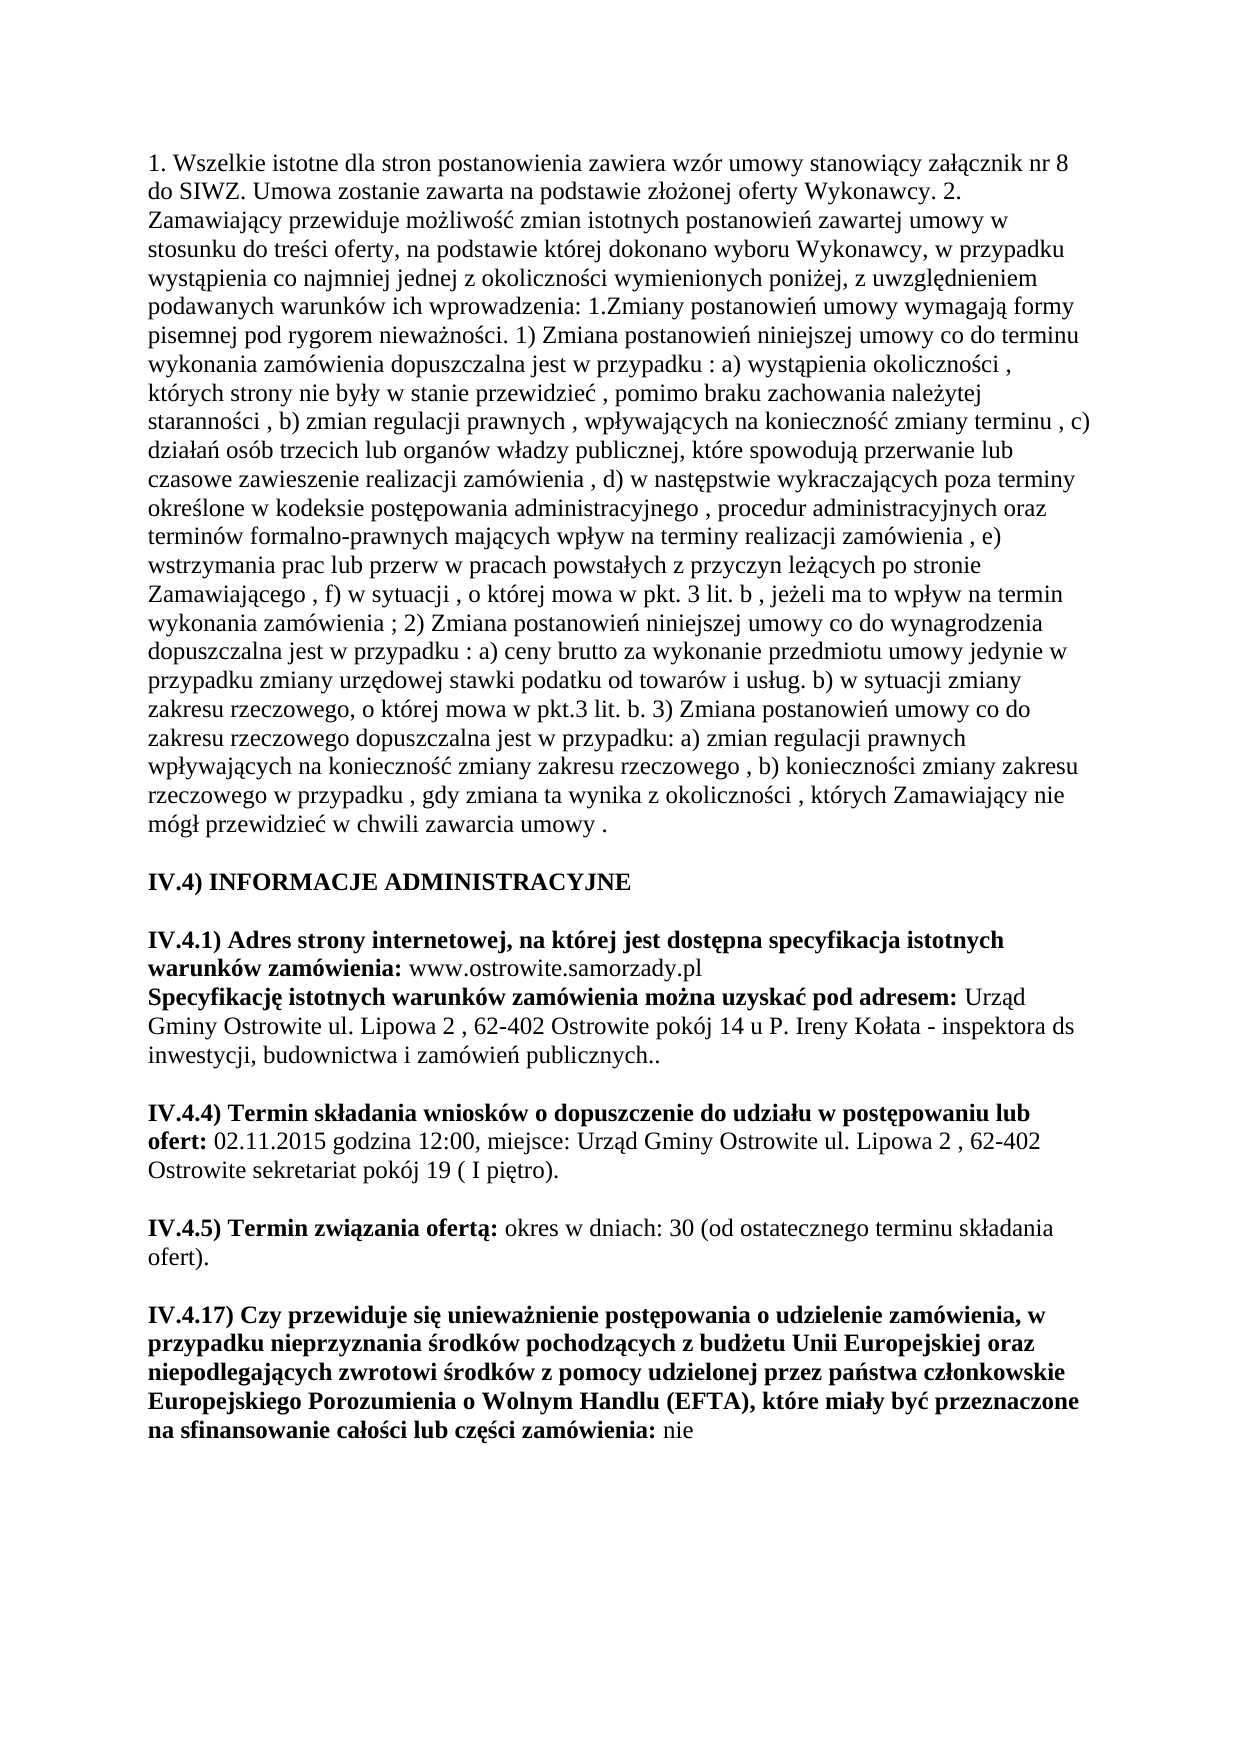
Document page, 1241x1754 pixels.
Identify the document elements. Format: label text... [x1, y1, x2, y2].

text IV.4.1) Adres strony internetowej, na której jest dostępna specyfikacja istotnych warunków zamówienia: www.ostrowite.samorzady.pl Specyfikację istotnych warunków zamówienia można uzyskać pod adresem: Urząd Gminy Ostrowite ul. Lipowa 2 , 62-402 Ostrowite pokój 14 u P. Ireny Kołata - inspektora ds inwestycji, budownictwa i zamówień publicznych.. [148, 925, 1093, 1068]
text IV.4) INFORMACJE ADMINISTRACYJNE [148, 867, 1093, 896]
text 1. Wszelkie istotne dla stron postanowienia zawiera wzór umowy stanowiący załącznik nr 8 do SIWZ. Umowa zostanie zawarta na podstawie złożonej oferty Wykonawcy. 2. Zamawiający przewiduje możliwość zmian istotnych postanowień zawartej umowy w stosunku do treści oferty, na podstawie której dokonano wyboru Wykonawcy, w przypadku wystąpienia co najmniej jednej z okoliczności wymienionych poniżej, z uwzględnieniem podawanych warunków ich wprowadzenia: 1.Zmiany postanowień umowy wymagają formy pisemnej pod rygorem nieważności. 1) Zmiana postanowień niniejszej umowy co do terminu wykonania zamówienia dopuszczalna jest w przypadku : a) wystąpienia okoliczności , których strony nie były w stanie przewidzieć , pomimo braku zachowania należytej staranności , b) zmian regulacji prawnych , wpływających na konieczność zmiany terminu , c) działań osób trzecich lub organów władzy publicznej, które spowodują przerwanie lub czasowe zawieszenie realizacji zamówienia , d) w następstwie wykraczających poza terminy określone w kodeksie postępowania administracyjnego , procedur administracyjnych oraz terminów formalno-prawnych mających wpływ na terminy realizacji zamówienia , e) wstrzymania prac lub przerw w pracach powstałych z przyczyn leżących po stronie Zamawiającego , f) w sytuacji , o której mowa w pkt. 3 lit. b , jeżeli ma to wpływ na termin wykonania zamówienia ; 2) Zmiana postanowień niniejszej umowy co do wynagrodzenia dopuszczalna jest w przypadku : a) ceny brutto za wykonanie przedmiotu umowy jedynie w przypadku zmiany urzędowej stawki podatku od towarów i usług. b) w sytuacji zmiany zakresu rzeczowego, o której mowa w pkt.3 lit. b. 3) Zmiana postanowień umowy co do zakresu rzeczowego dopuszczalna jest w przypadku: a) zmian regulacji prawnych wpływających na konieczność zmiany zakresu rzeczowego , b) konieczności zmiany zakresu rzeczowego w przypadku , gdy zmiana ta wynika z okoliczności , których Zamawiający nie mógł przewidzieć w chwili zawarcia umowy . [148, 148, 1093, 838]
text IV.4.4) Termin składania wniosków o dopuszczenie do udziału w postępowaniu lub ofert: 02.11.2015 godzina 12:00, miejsce: Urząd Gminy Ostrowite ul. Lipowa 2 , 62-402 Ostrowite sekretariat pokój 19 ( I piętro). [148, 1098, 1093, 1184]
text IV.4.5) Termin związania ofertą: okres w dniach: 30 (od ostatecznego terminu składania ofert). [148, 1213, 1093, 1271]
text IV.4.17) Czy przewiduje się unieważnienie postępowania o udzielenie zamówienia, w przypadku nieprzyznania środków pochodzących z budżetu Unii Europejskiej oraz niepodlegających zwrotowi środków z pomocy udzielonej przez państwa członkowskie Europejskiego Porozumienia o Wolnym Handlu (EFTA), które miały być przeznaczone na sfinansowanie całości lub części zamówienia: nie [148, 1300, 1093, 1443]
